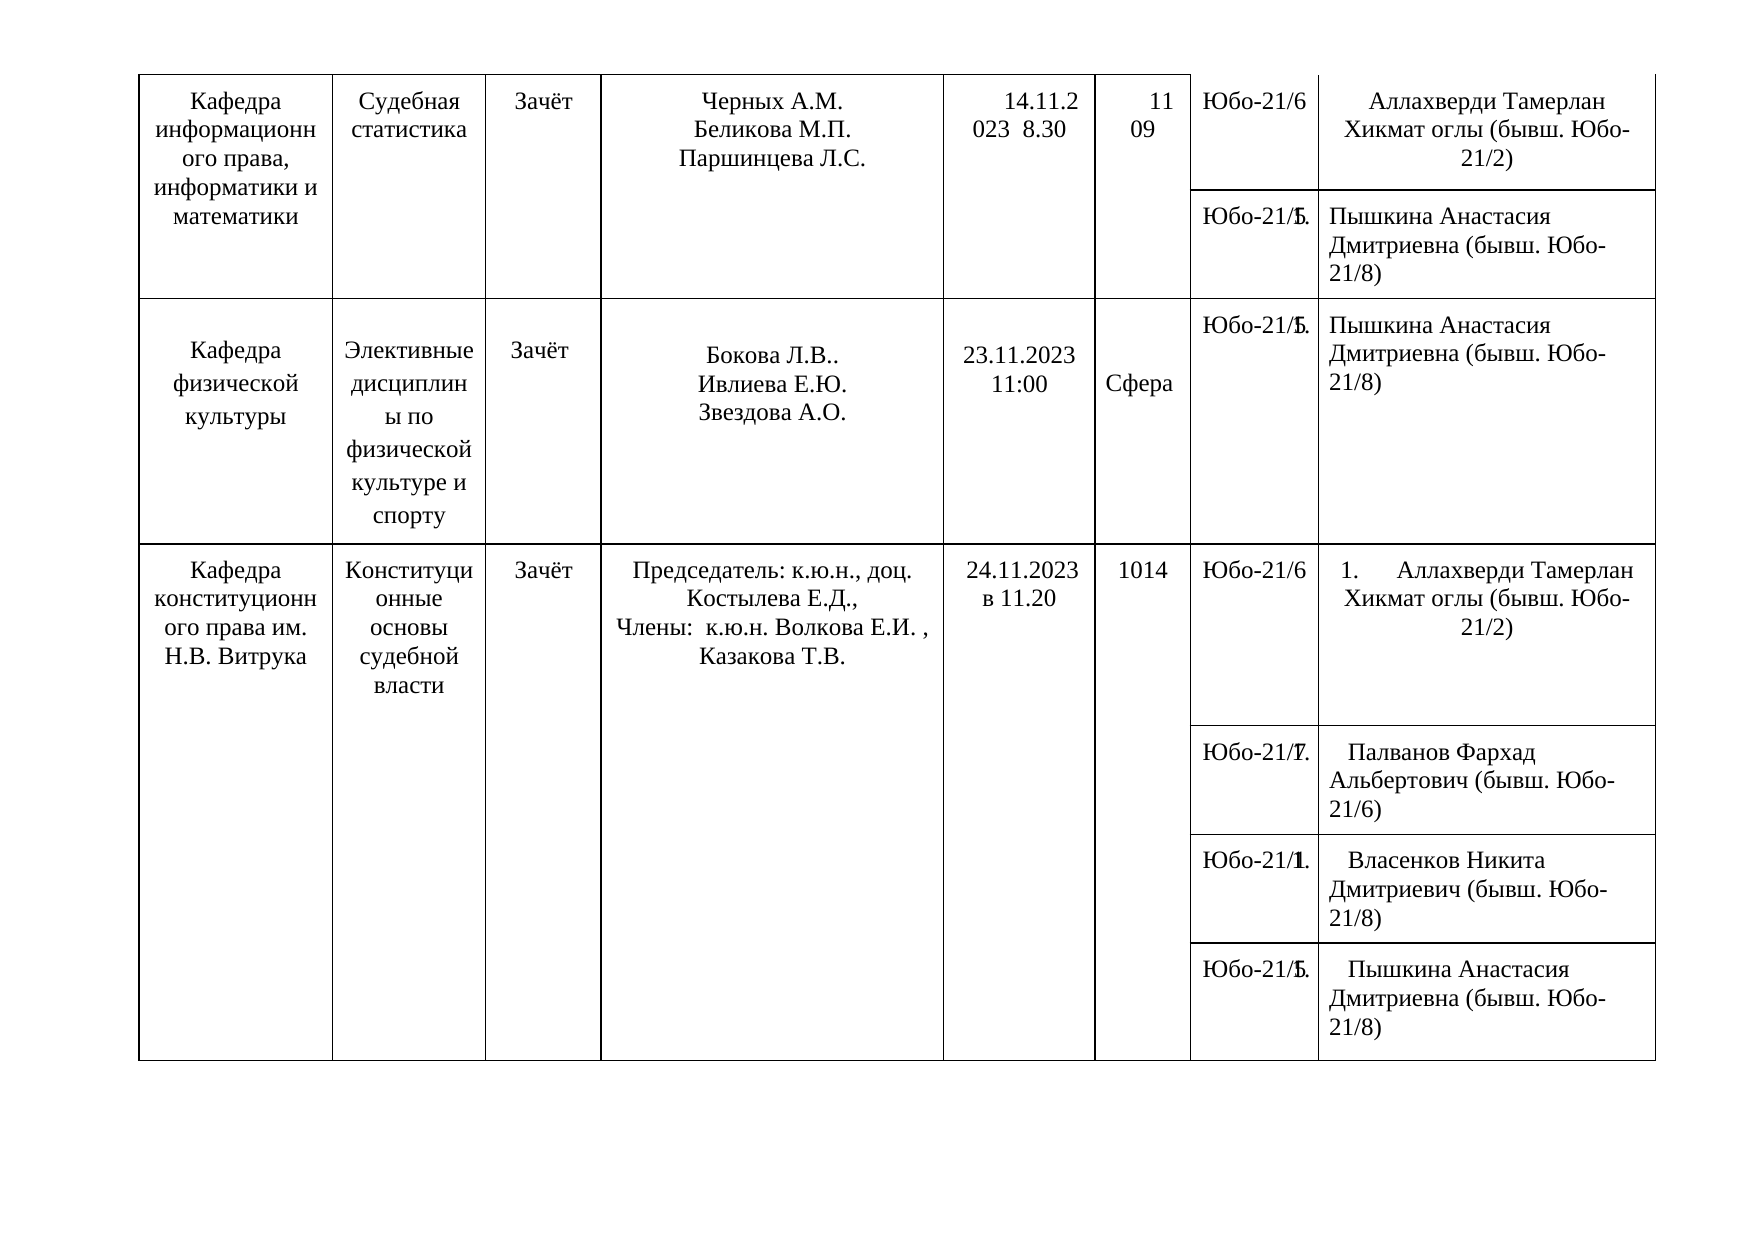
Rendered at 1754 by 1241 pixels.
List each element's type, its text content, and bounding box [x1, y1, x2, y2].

table_cell 14.11.2023 8.30 [944, 75, 1094, 298]
table_cell Кафедра информационного права, информатики и математики [140, 75, 332, 298]
table_cell Черных А.М. Беликова М.П. Паршинцева Л.С. [602, 75, 943, 298]
table_cell 1. Власенков Никита Дмитриевич (бывш. Юбо-21/8) [1319, 835, 1655, 942]
table_cell Юбо-21/6 [1191, 74, 1318, 189]
table_cell Зачёт [486, 75, 600, 298]
table_cell Зачёт [486, 299, 600, 543]
table_cell 1109 [1096, 75, 1190, 298]
table_cell Юбо-21/7 [1191, 726, 1318, 833]
table_cell Юбо-21/5 [1191, 191, 1318, 298]
table_cell С Сфера [1096, 299, 1190, 543]
table_cell Юбо-21/1 [1191, 835, 1318, 942]
table_cell Пышкина Анастасия Дмитриевна (бывш. Юбо-21/8) [1319, 299, 1655, 543]
table_cell 24.11.2023 в 11.20 [944, 545, 1094, 1059]
table_cell Кафедра физической культуры [140, 299, 332, 543]
table_cell 1. Пышкина Анастасия Дмитриевна (бывш. Юбо-21/8) [1319, 944, 1655, 1059]
table_cell Юбо-21/6 [1191, 545, 1318, 725]
table_cell 1. Палванов Фархад Альбертович (бывш. Юбо-21/6) [1319, 726, 1655, 833]
table_cell Юбо-21/5 [1191, 944, 1318, 1059]
table_cell 23.11.2023 11:00 [944, 299, 1094, 543]
table_cell Кафедра конституционного права им. Н.В. Витрука [140, 545, 332, 1059]
table_cell Председатель: к.ю.н., доц. Костылева Е.Д., Члены: к.ю.н. Волкова Е.И. , Казакова Т.В. [602, 545, 943, 1059]
table_cell Юбо-21/5 [1191, 299, 1318, 543]
table_cell 1. Аллахверди Тамерлан Хикмат оглы (бывш. Юбо-21/2) [1319, 545, 1655, 725]
table_cell Элективные дисциплины по физической культуре и спорту [333, 299, 485, 543]
table_cell Аллахверди Тамерлан Хикмат оглы (бывш. Юбо-21/2) [1319, 74, 1655, 189]
table_cell Зачёт [486, 545, 600, 1059]
table_cell Судебная статистика [333, 75, 485, 298]
table_cell Бокова Л.В.. Ивлиева Е.Ю. Звездова А.О. [602, 299, 943, 543]
table_cell 1014 [1096, 545, 1190, 1059]
table_cell Конституционные основы судебной власти [333, 545, 485, 1059]
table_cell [1319, 191, 1655, 298]
